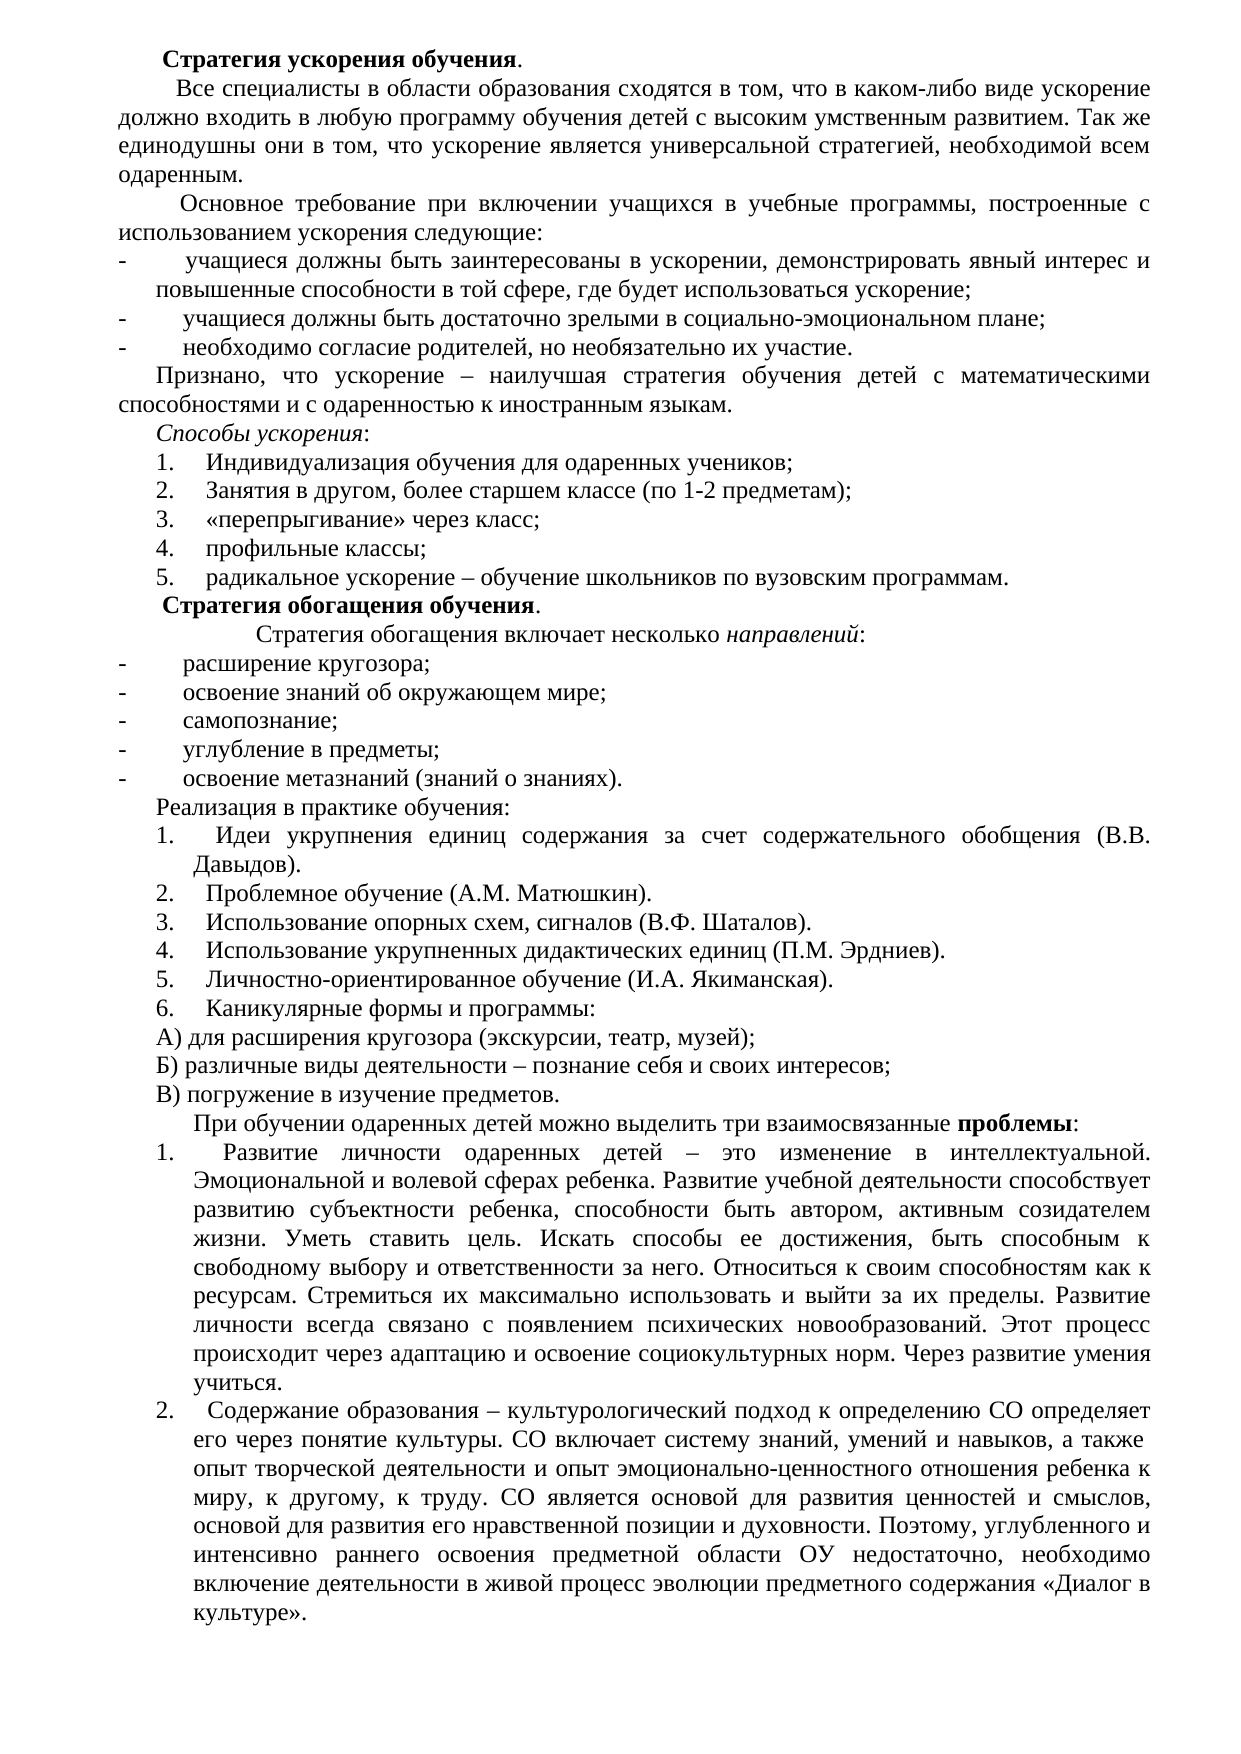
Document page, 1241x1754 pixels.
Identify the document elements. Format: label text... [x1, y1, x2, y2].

text - расширение кругозора; [118, 648, 1152, 677]
text - освоение знаний об окружающем мире; [118, 677, 1152, 706]
text - необходимо согласие родителей, но необязательно их участие. [118, 332, 1152, 361]
text - самопознание; [118, 706, 1152, 734]
text 1. Индивидуализация обучения для одаренных учеников; [156, 447, 1152, 476]
text Все специалисты в области образования сходятся в том, что в каком-либо виде ускорение должно входить в любую программу обучения детей с высоким умственным развитием. Так же единодушны они в том, что ускорение является универсальной стратегией, необходимой всем одаренным. [118, 73, 1152, 188]
text Реализация в практике обучения: [156, 792, 1152, 821]
text Способы ускорения: [156, 418, 1152, 447]
text 4. Использование укрупненных дидактических единиц (П.М. Эрдниев). [156, 936, 1152, 964]
text А) для расширения кругозора (экскурсии, театр, музей); [156, 1022, 1152, 1051]
text 2. Занятия в другом, более старшем классе (по 1-2 предметам); [156, 476, 1152, 504]
text Признано, что ускорение – наилучшая стратегия обучения детей с математическими способностями и с одаренностью к иностранным языкам. [118, 361, 1152, 418]
text Основное требование при включении учащихся в учебные программы, построенные с использованием ускорения следующие: [118, 188, 1152, 246]
text 5. радикальное ускорение – обучение школьников по вузовским программам. [156, 562, 1152, 591]
text - освоение метазнаний (знаний о знаниях). [118, 763, 1152, 792]
text 1. Развитие личности одаренных детей – это изменение в интеллектуальной. Эмоциональной и волевой сферах ребенка. Развитие учебной деятельности способствует развитию субъектности ребенка, способности быть автором, активным созидателем жизни. Уметь ставить цель. Искать способы ее достижения, быть способным к свободному выбору и ответственности за него. Относиться к своим способностям как к ресурсам. Стремиться их максимально использовать и выйти за их пределы. Развитие личности всегда связано с появлением психических новообразований. Этот процесс происходит через адаптацию и освоение социокультурных норм. Через развитие умения учиться. [156, 1137, 1152, 1396]
text 3. «перепрыгивание» через класс; [156, 504, 1152, 533]
text 4. профильные классы; [156, 533, 1152, 562]
text 1. Идеи укрупнения единиц содержания за счет содержательного обобщения (В.В. Давыдов). [156, 821, 1152, 878]
text 2. Проблемное обучение (А.М. Матюшкин). [156, 878, 1152, 907]
text - углубление в предметы; [118, 734, 1152, 763]
text Стратегия ускорения обучения. [156, 44, 1152, 73]
text 2. Содержание образования – культурологический подход к определению СО определяет его через понятие культуры. СО включает систему знаний, умений и навыков, а также опыт творческой деятельности и опыт эмоционально-ценностного отношения ребенка к миру, к другому, к труду. СО является основой для развития ценностей и смыслов, основой для развития его нравственной позиции и духовности. Поэтому, углубленного и интенсивно раннего освоения предметной области ОУ недостаточно, необходимо включение деятельности в живой процесс эволюции предметного содержания «Диалог в культуре». [156, 1396, 1152, 1626]
text Стратегия обогащения обучения. [156, 591, 1152, 619]
text При обучении одаренных детей можно выделить три взаимосвязанные проблемы: [156, 1108, 1152, 1137]
text - учащиеся должны быть достаточно зрелыми в социально-эмоциональном плане; [118, 303, 1152, 332]
text - учащиеся должны быть заинтересованы в ускорении, демонстрировать явный интерес и повышенные способности в той сфере, где будет использоваться ускорение; [118, 246, 1152, 303]
text Б) различные виды деятельности – познание себя и своих интересов; [156, 1051, 1152, 1079]
text В) погружение в изучение предметов. [156, 1079, 1152, 1108]
text 6. Каникулярные формы и программы: [156, 993, 1152, 1022]
text Стратегия обогащения включает несколько направлений: [193, 619, 1152, 648]
text 5. Личностно-ориентированное обучение (И.А. Якиманская). [156, 964, 1152, 993]
text 3. Использование опорных схем, сигналов (В.Ф. Шаталов). [156, 907, 1152, 936]
